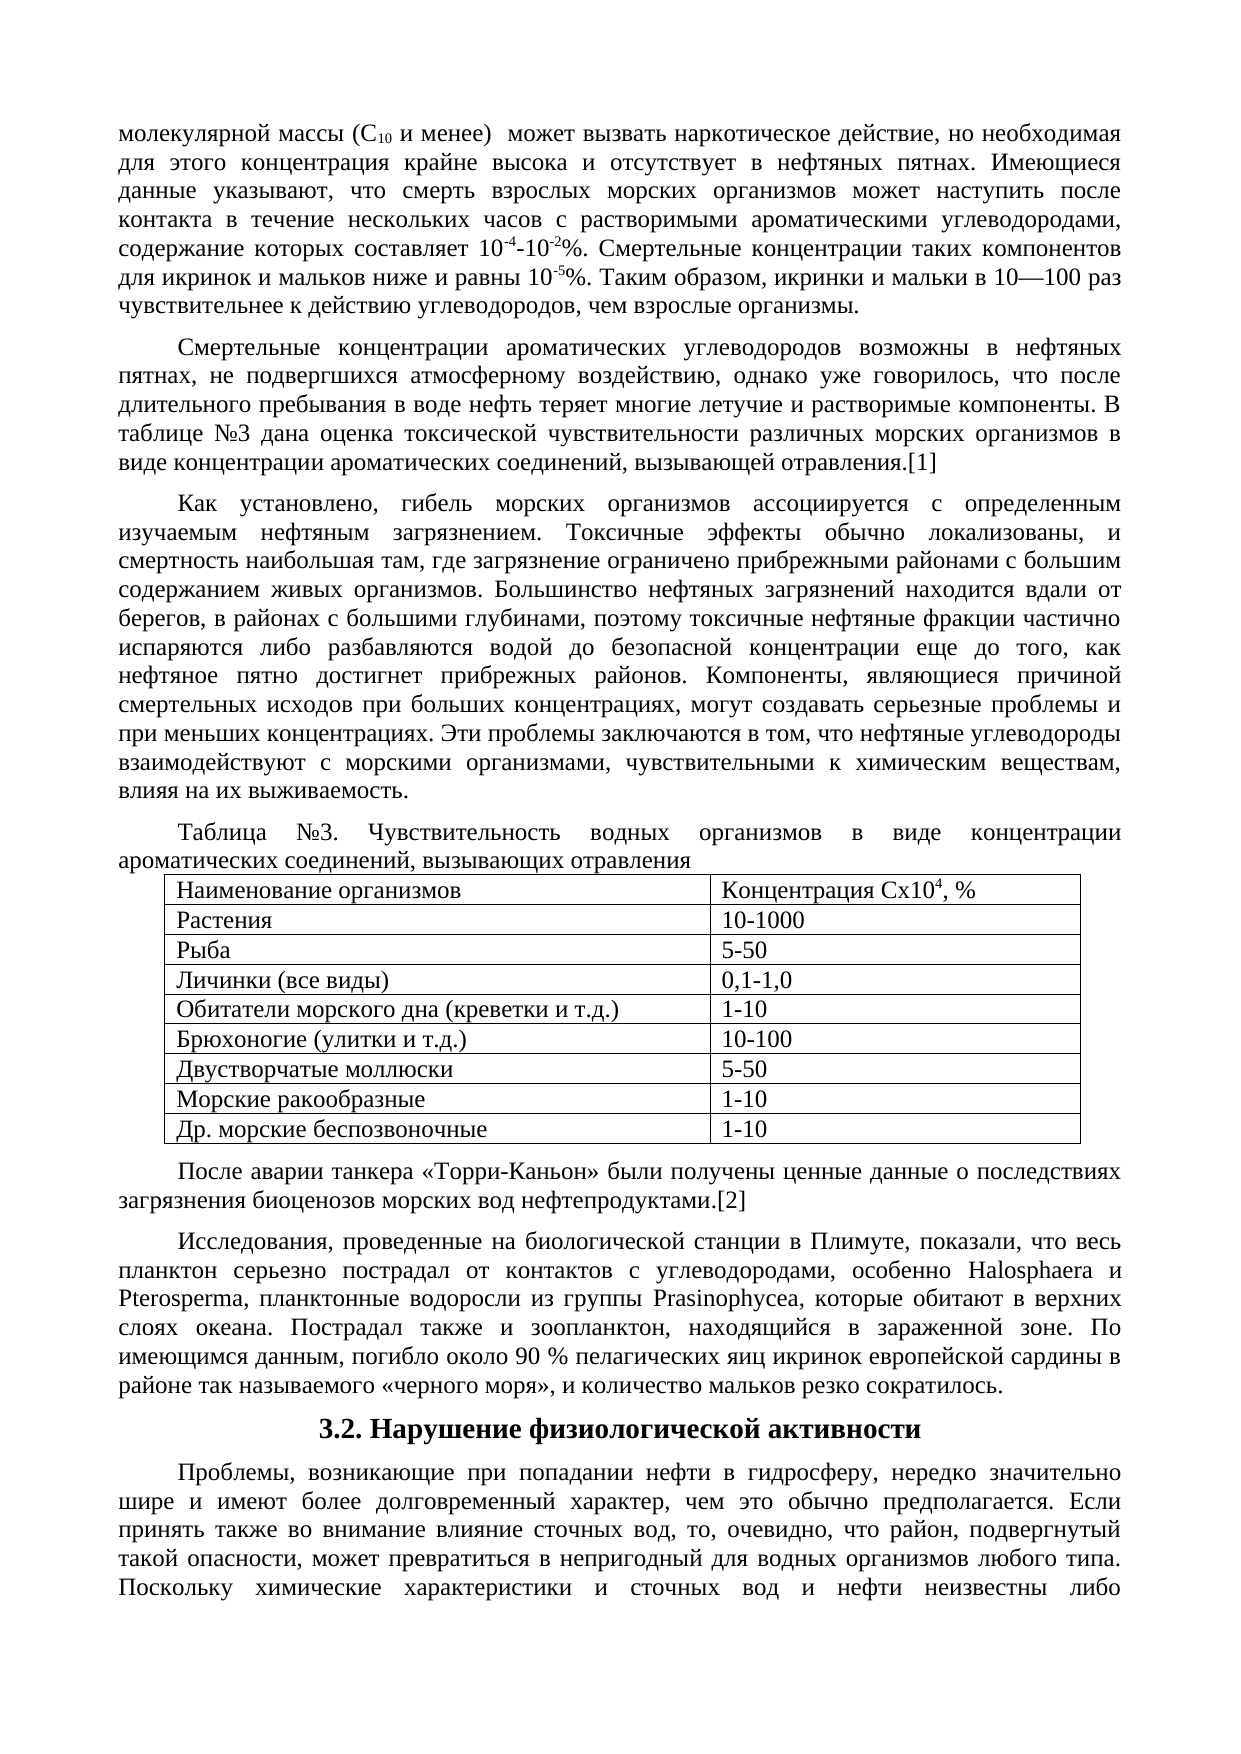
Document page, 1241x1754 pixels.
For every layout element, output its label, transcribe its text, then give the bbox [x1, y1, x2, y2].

table_cell Личинки (все виды) [165, 965, 710, 993]
text Как установлено, гибель морских организмов ассоциируется с определенным изучаемым нефтяным загрязнением. Токсичные эффекты обычно локализованы, и смертность наибольшая там, где загрязнение ограничено прибрежными районами с большим содержанием живых организмов. Большинство нефтяных загрязнений находится вдали от берегов, в районах с большими глубинами, поэтому токсичные нефтяные фракции частично испаряются либо разбавляются водой до безопасной концентрации еще до того, как нефтяное пятно достигнет прибрежных районов. Компоненты, являющиеся причиной смертельных исходов при больших концентрациях, могут создавать серьезные проблемы и при меньших концентрациях. Эти проблемы заключаются в том, что нефтяные углеводороды взаимодействуют с морскими организмами, чувствительными к химическим веществам, влияя на их выживаемость. [118, 488, 1122, 804]
table_cell 10-100 [711, 1024, 1080, 1053]
table_cell Морские ракообразные [165, 1084, 710, 1113]
table_cell Брюхоногие (улитки и т.д.) [165, 1024, 710, 1053]
table_cell Двустворчатые моллюски [165, 1054, 710, 1083]
table_cell 5-50 [711, 1054, 1080, 1083]
text Таблица №3. Чувствительность водных организмов в виде концентрации ароматических соединений, вызывающих отравления [118, 817, 1122, 874]
table_cell Рыба [165, 935, 710, 964]
table_cell 1-10 [711, 1114, 1080, 1142]
text Исследования, проведенные на биологической станции в Плимуте, показали, что весь планктон серьезно пострадал от контактов с углеводородами, особенно Halosphaera и Pterosperma, планктонные водоросли из группы Prasinophycea, которые обитают в верхних слоях океана. Пострадал также и зоопланктон, находящийся в зараженной зоне. По имеющимся данным, погибло около 90 % пелагических яиц икринок европейской сардины в районе так называемого «черного моря», и количество мальков резко сократилось. [118, 1226, 1122, 1398]
table_cell Растения [165, 905, 710, 934]
table_header Наименование организмов [165, 875, 710, 904]
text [118, 118, 1122, 319]
table_header Концентрация Сх104, % [711, 875, 1080, 904]
text После аварии танкера «Торри-Каньон» были получены ценные данные о последствиях загрязнения биоценозов морских вод нефтепродуктами.[2] [118, 1156, 1122, 1213]
text Смертельные концентрации ароматических углеводородов возможны в нефтяных пятнах, не подвергшихся атмосферному воздействию, однако уже говорилось, что после длительного пребывания в воде нефть теряет многие летучие и растворимые компоненты. В таблице №3 дана оценка токсической чувствительности различных морских организмов в виде концентрации ароматических соединений, вызывающей отравления.[1] [118, 332, 1122, 476]
table_cell Обитатели морского дна (креветки и т.д.) [165, 995, 710, 1023]
text 3.2. Нарушение физиологической активности [118, 1411, 1122, 1444]
table_cell 0,1-1,0 [711, 965, 1080, 993]
table_cell 1-10 [711, 995, 1080, 1023]
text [118, 1457, 1122, 1601]
table_cell Др. морские беспозвоночные [165, 1114, 710, 1142]
table_cell 5-50 [711, 935, 1080, 964]
table_cell 1-10 [711, 1084, 1080, 1113]
table_cell 10-1000 [711, 905, 1080, 934]
